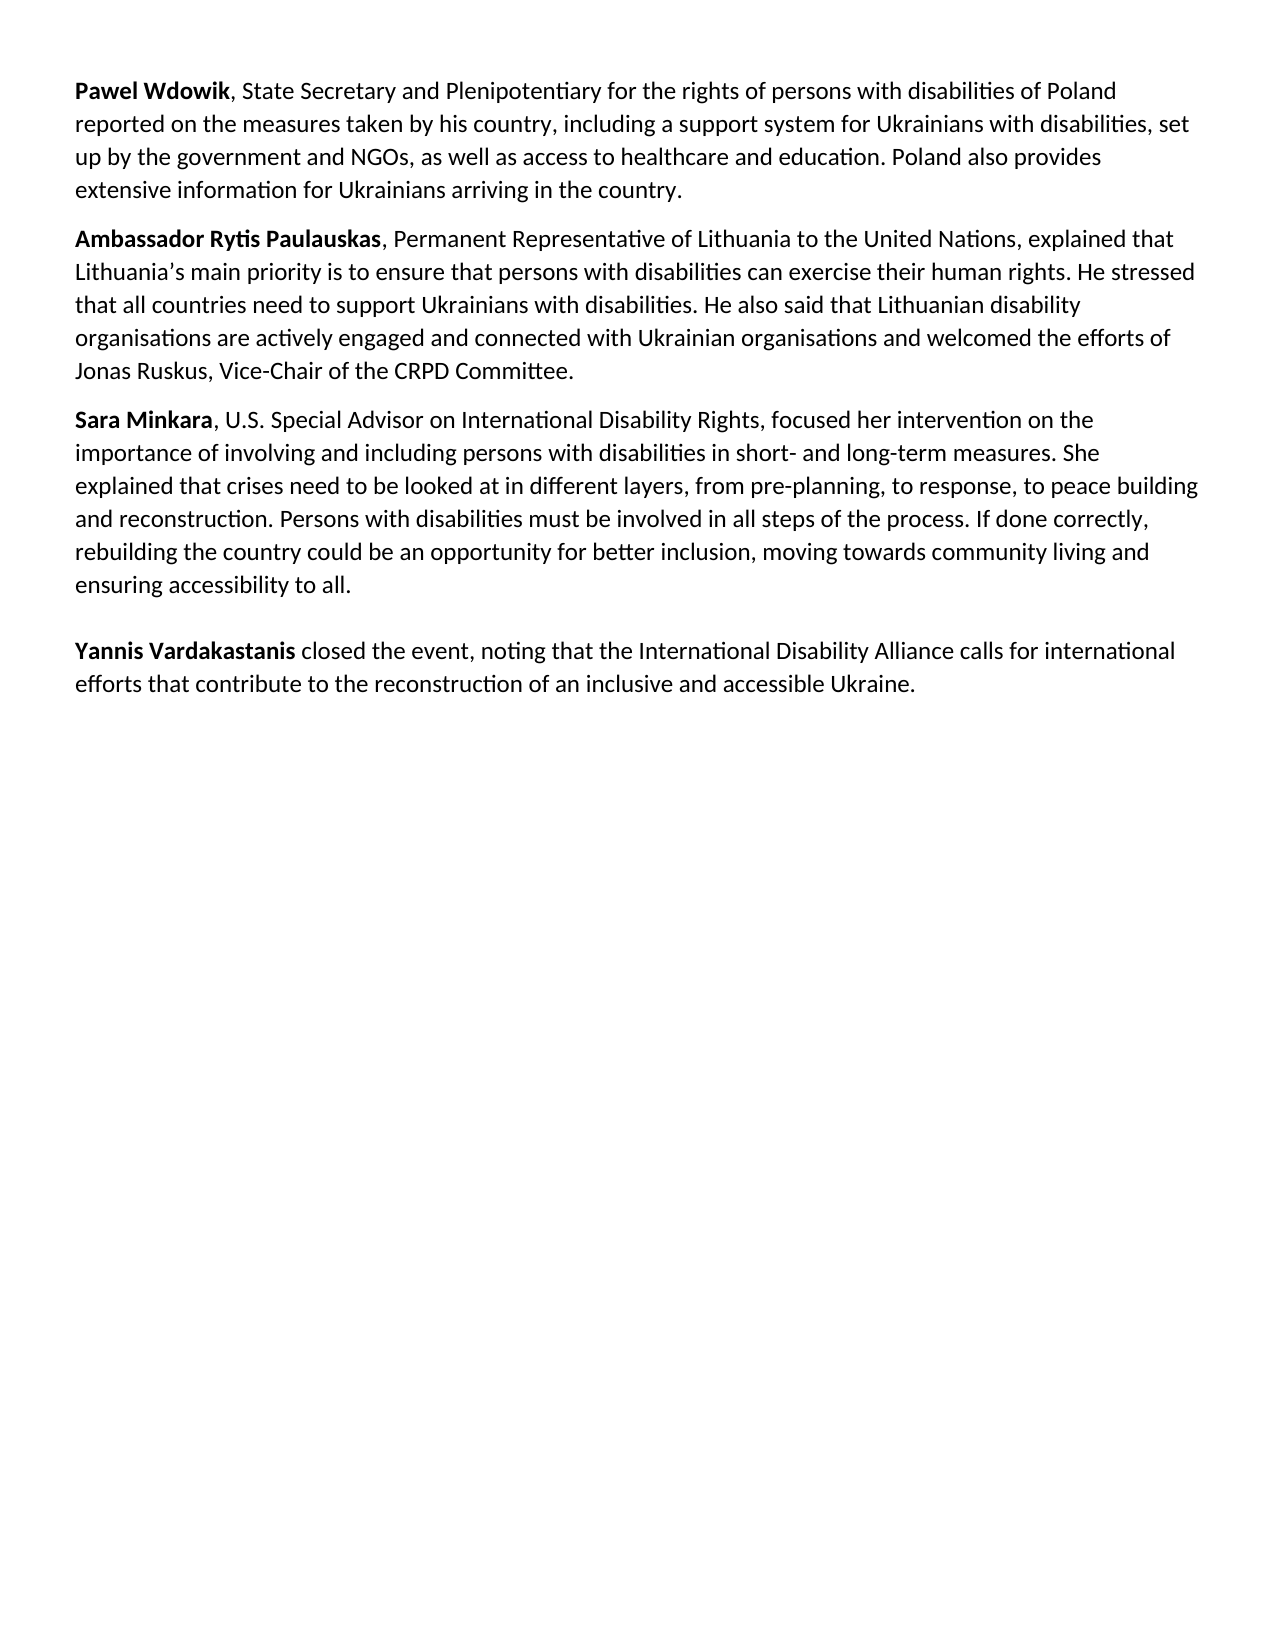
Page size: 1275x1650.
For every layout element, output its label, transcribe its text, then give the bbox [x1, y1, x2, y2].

text Ambassador Rytis Paulauskas, Permanent Representative of Lithuania to the United Nations, explained that Lithuania’s main priority is to ensure that persons with disabilities can exercise their human rights. He stressed that all countries need to support Ukrainians with disabilities. He also said that Lithuanian disability organisations are actively engaged and connected with Ukrainian organisations and welcomed the efforts of Jonas Ruskus, Vice-Chair of the CRPD Committee. [75, 223, 1200, 386]
text Pawel Wdowik, State Secretary and Plenipotentiary for the rights of persons with disabilities of Poland reported on the measures taken by his country, including a support system for Ukrainians with disabilities, set up by the government and NGOs, as well as access to healthcare and education. Poland also provides extensive information for Ukrainians arriving in the country. [75, 75, 1200, 204]
list Sara Minkara, U.S. Special Advisor on International Disability Rights, focused her intervention on the importance of involving and including persons with disabilities in short- and long-term measures. She explained that crises need to be looked at in different layers, from pre-planning, to response, to peace building and reconstruction. Persons with disabilities must be involved in all steps of the process. If done correctly, rebuilding the country could be an opportunity for better inclusion, moving towards community living and ensuring accessibility to all. [75, 404, 1200, 600]
list Yannis Vardakastanis closed the event, noting that the International Disability Alliance calls for international efforts that contribute to the reconstruction of an inclusive and accessible Ukraine. [75, 635, 1200, 698]
